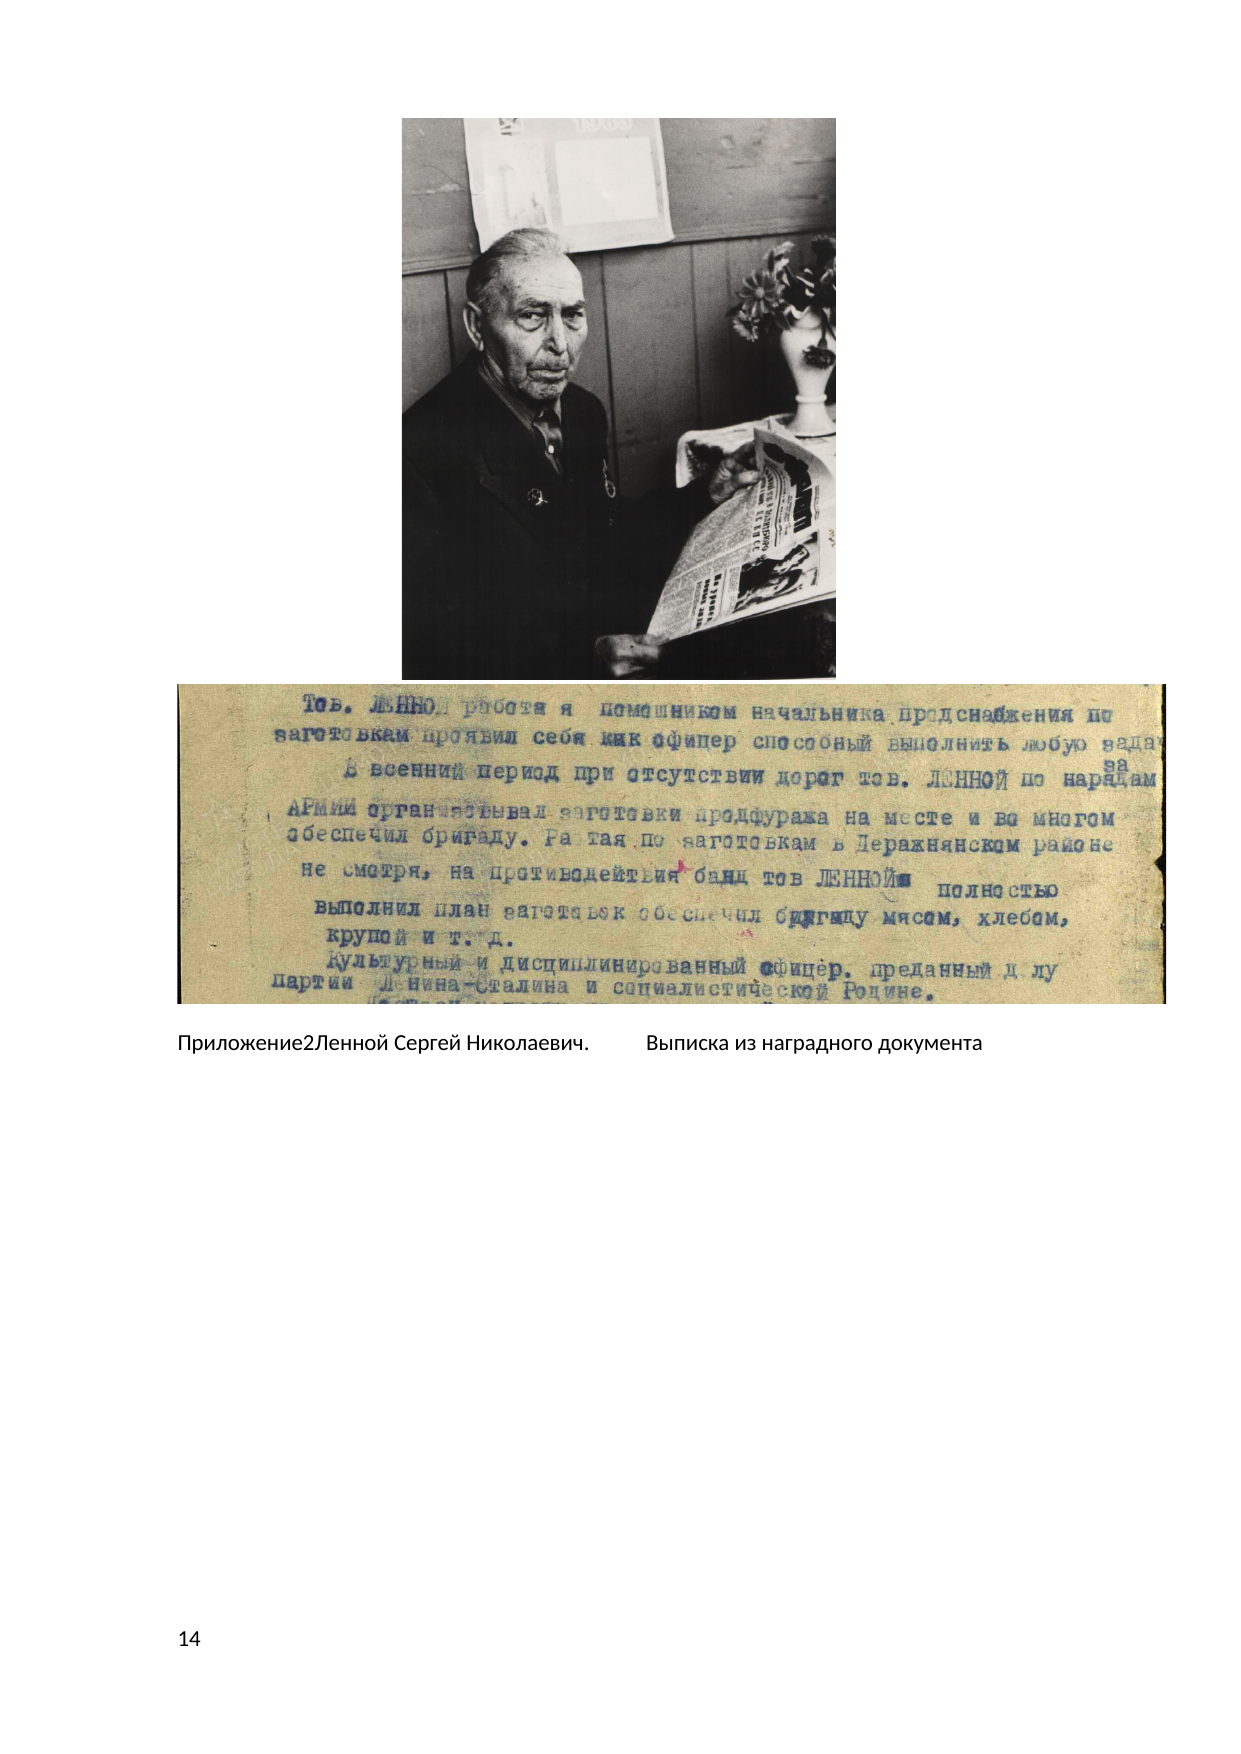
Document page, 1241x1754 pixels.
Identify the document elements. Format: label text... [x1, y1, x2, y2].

picture [401, 118, 836, 680]
text Приложение2Ленной Сергей Николаевич. Выписка из наградного документа [177, 1028, 1181, 1056]
picture [177, 684, 1167, 1004]
